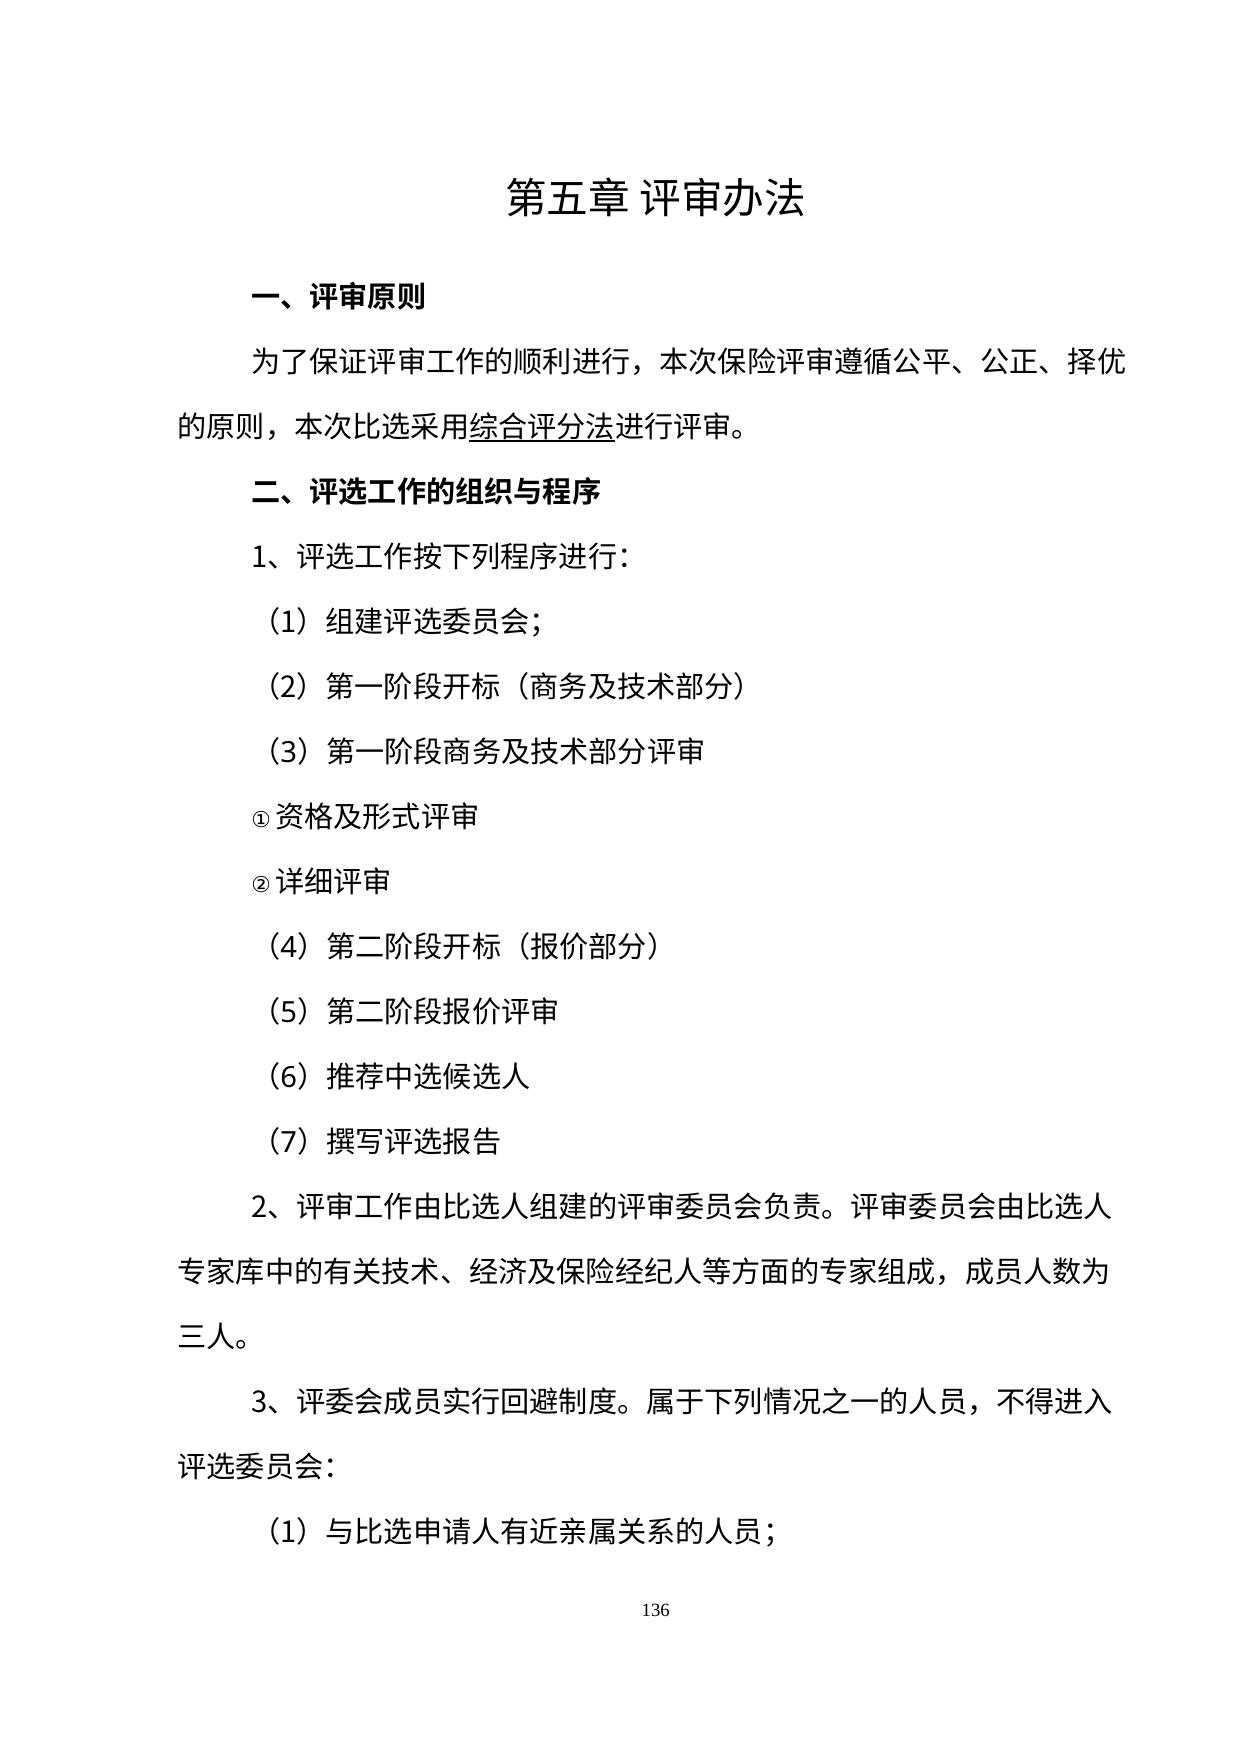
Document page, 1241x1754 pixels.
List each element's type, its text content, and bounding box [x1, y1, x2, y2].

text （1）与比选申请人有近亲属关系的人员； [177, 1497, 1134, 1562]
text 2、评审工作由比选人组建的评审委员会负责。评审委员会由比选人专家库中的有关技术、经济及保险经纪人等方面的专家组成，成员人数为三人。 [177, 1172, 1134, 1367]
text （6）推荐中选候选人 [177, 1042, 1134, 1107]
text （7）撰写评选报告 [177, 1107, 1134, 1172]
text （5）第二阶段报价评审 [177, 977, 1134, 1042]
text （4）第二阶段开标（报价部分） [177, 912, 1134, 977]
text ②详细评审 [177, 847, 1134, 912]
text （2）第一阶段开标（商务及技术部分） [177, 652, 1134, 717]
text 1、评选工作按下列程序进行： [177, 522, 1134, 587]
text ①资格及形式评审 [177, 782, 1134, 847]
text 二、评选工作的组织与程序 [177, 457, 1134, 522]
text （1）组建评选委员会； [177, 587, 1134, 652]
subtitle 第五章 评审办法 [177, 163, 1134, 228]
text 一、评审原则 [177, 262, 1134, 327]
text （3）第一阶段商务及技术部分评审 [177, 717, 1134, 782]
text 3、评委会成员实行回避制度。属于下列情况之一的人员，不得进入评选委员会： [177, 1367, 1134, 1497]
text 为了保证评审工作的顺利进行，本次保险评审遵循公平、公正、择优的原则，本次比选采用综合评分法进行评审。 [177, 327, 1134, 457]
